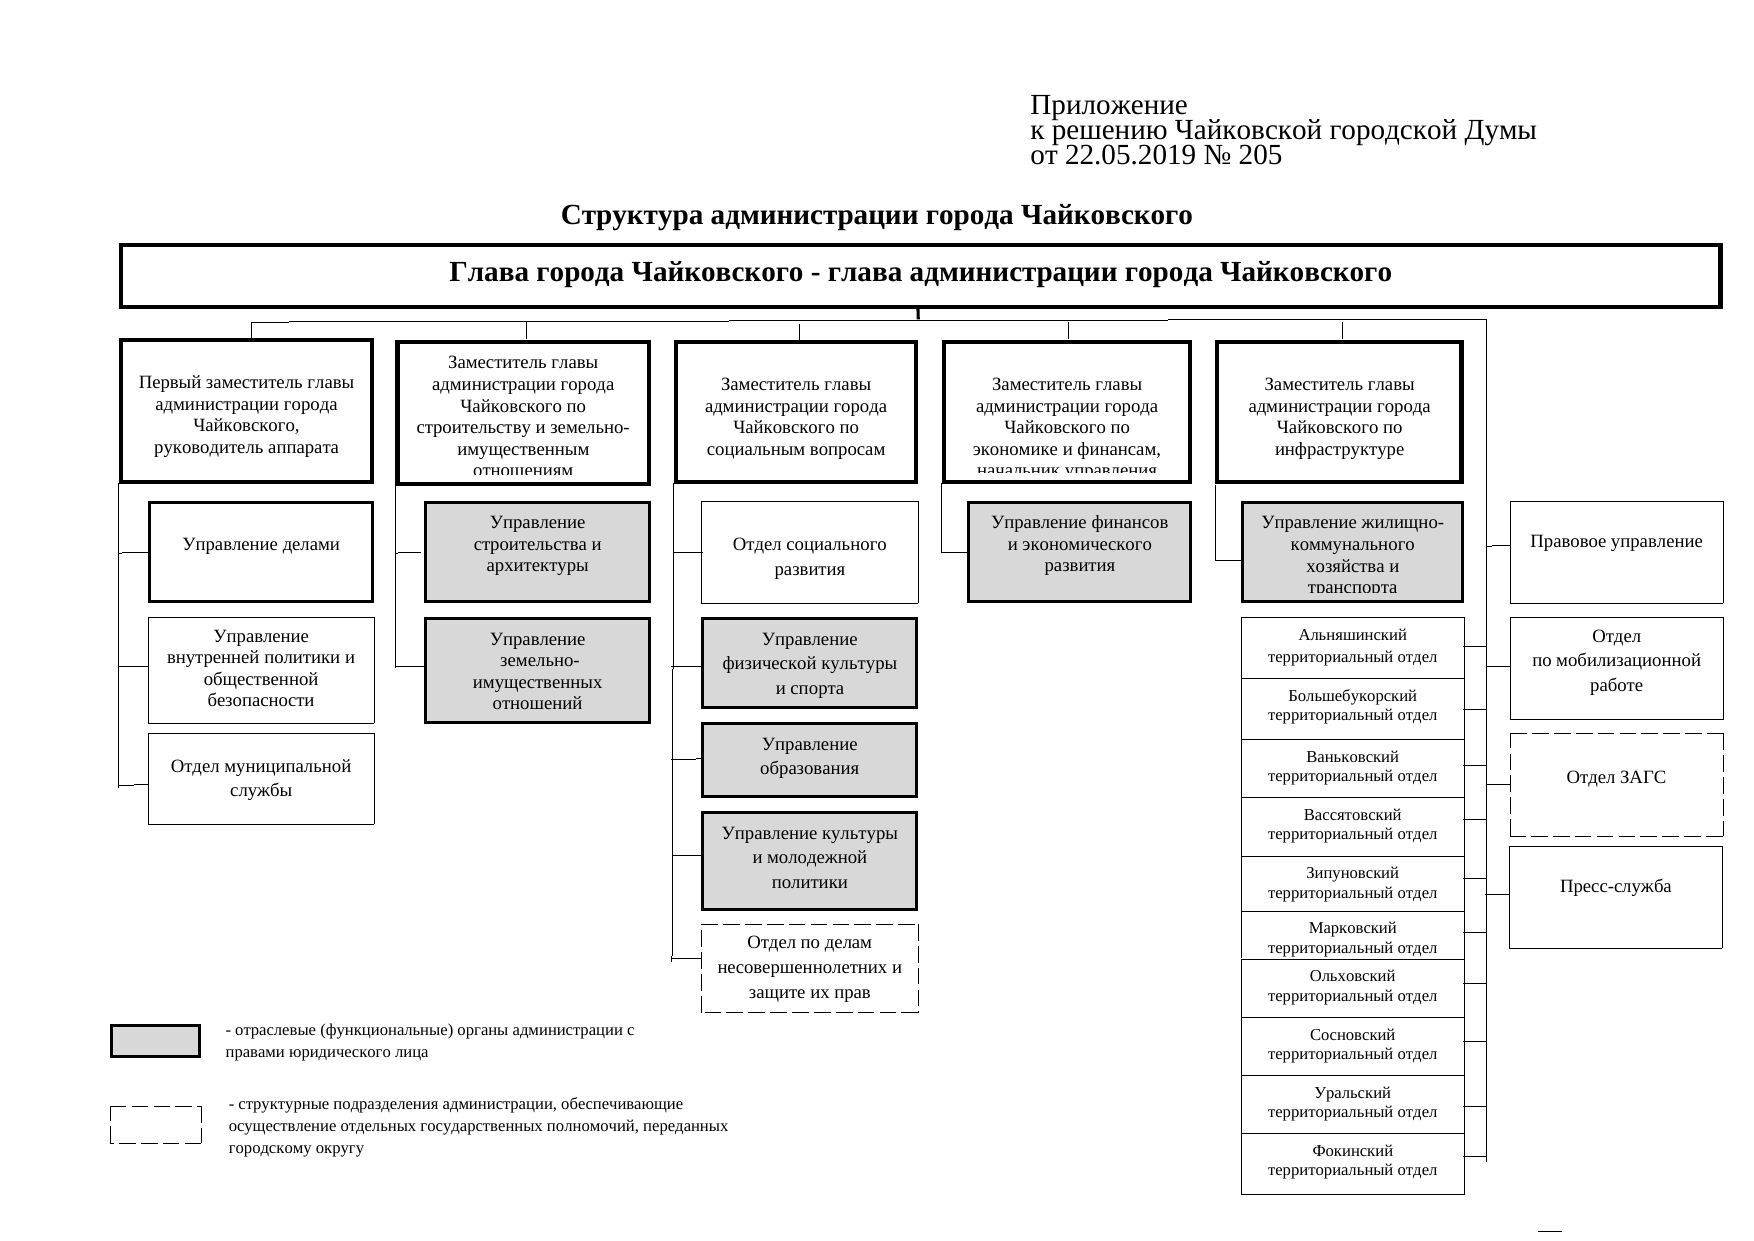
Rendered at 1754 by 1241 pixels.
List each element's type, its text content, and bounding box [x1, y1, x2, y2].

text Структура администрации города Чайковского [89, 197, 1665, 230]
table_header Приложение к решению Чайковской городской Думы от 22.05.2019 № 205 [1019, 89, 1677, 176]
